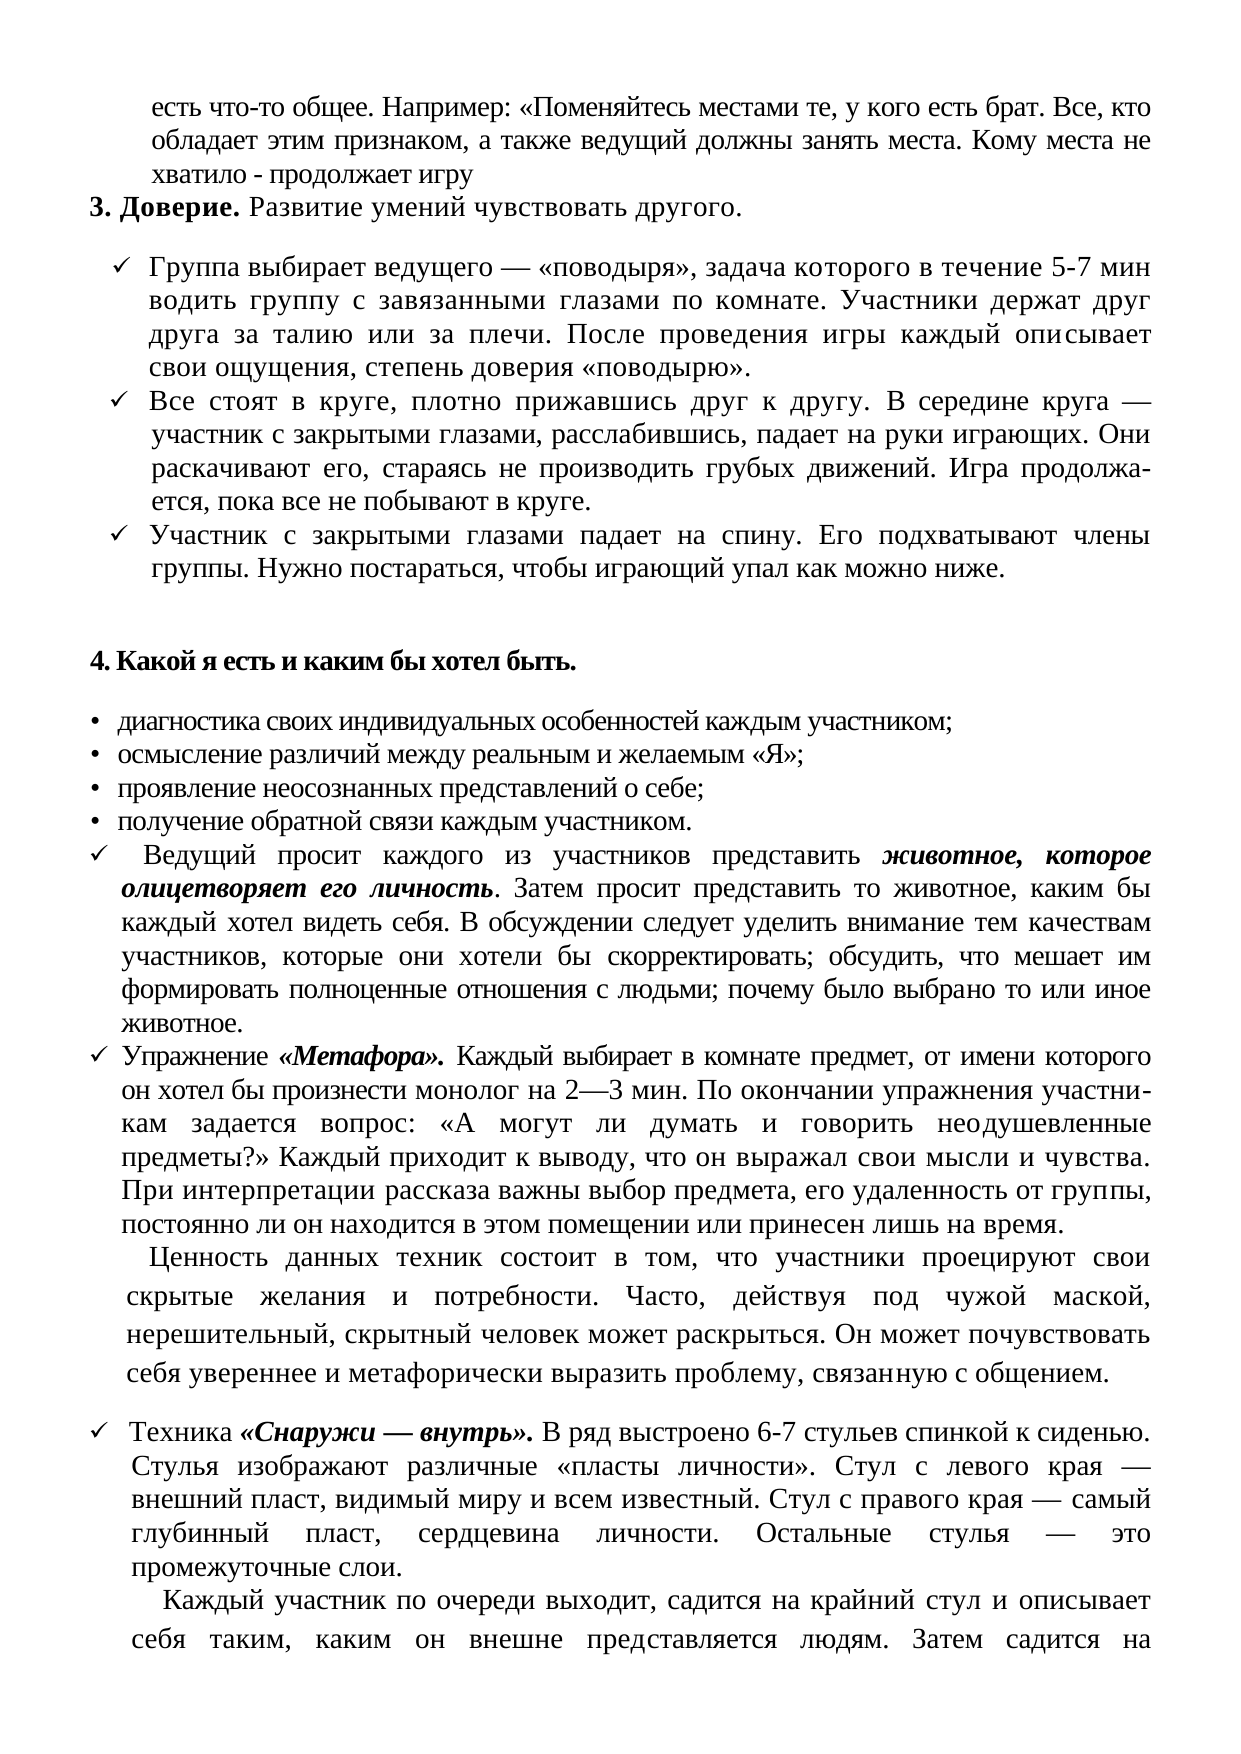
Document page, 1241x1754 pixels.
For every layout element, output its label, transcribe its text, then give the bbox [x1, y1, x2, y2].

list проявление неосознанных представлений о себе; [90, 770, 1152, 803]
list Все стоят в круге, плотно прижавшись друг к другу. В середине круга — участник с закрытыми глазами, расслабившись, падает на руки играющих. Они раскачивают его, стараясь не производить грубых движений. Игра продолжается, пока все не побывают в круге. [109, 383, 1151, 517]
text 4. Какой я есть и каким бы хотел быть. [90, 643, 1152, 677]
list получение обратной связи каждым участником. [90, 803, 1152, 837]
list Упражнение «Метафора». Каждый выбирает в комнате предмет, от имени которого он хотел бы произнести монолог на 2—3 мин. По окончании упражнения участникам задается вопрос: «А могут ли думать и говорить неодушевленные предметы?» Каждый приходит к выводу, что он выражал свои мысли и чувства. При интерпретации рассказа важны выбор предмета, его удаленность от группы, постоянно ли он находится в этом помещении или принесен лишь на время. [89, 1038, 1152, 1239]
list Группа выбирает ведущего — «поводыря», задача которого в течение 5-7 мин водить группу с завязанными глазами по комнате. Участники держат друг друга за талию или за плечи. После проведения игры каждый описывает свои ощущения, степень доверия «поводырю». [111, 249, 1152, 383]
text 3. Доверие. Развитие умений чувствовать другого. [89, 189, 1152, 223]
list диагностика своих индивидуальных особенностей каждым участником; [90, 703, 1152, 736]
list Техника «Снаружи — внутрь». В ряд выстроено 6-7 стульев спинкой к сиденью. Стулья изображают различные «пласты личности». Стул с левого края — внешний пласт, видимый миру и всем известный. Стул с правого края — самый глубинный пласт, сердцевина личности. Остальные стулья — это промежуточные слои. [89, 1414, 1151, 1582]
list Участник с закрытыми глазами падает на спину. Его подхватывают члены группы. Нужно постараться, чтобы играющий упал как можно ниже. [109, 517, 1151, 584]
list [111, 89, 1152, 189]
text Ценность данных техник состоит в том, что участники проецируют свои скрытые желания и потребности. Часто, действуя под чужой маской, нерешительный, скрытный человек может раскрыться. Он может почувствовать себя увереннее и метафорически выразить проблему, связанную с общением. [126, 1239, 1152, 1389]
list Ведущий просит каждого из участников представить животное, которое олицетворяет его личность. Затем просит представить то животное, каким бы каждый хотел видеть себя. В обсуждении следует уделить внимание тем качествам участников, которые они хотели бы скорректировать; обсудить, что мешает им формировать полноценные отношения с людьми; почему было выбрано то или иное животное. [89, 837, 1152, 1038]
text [89, 1582, 1152, 1654]
list осмысление различий между реальным и желаемым «Я»; [90, 736, 1152, 770]
